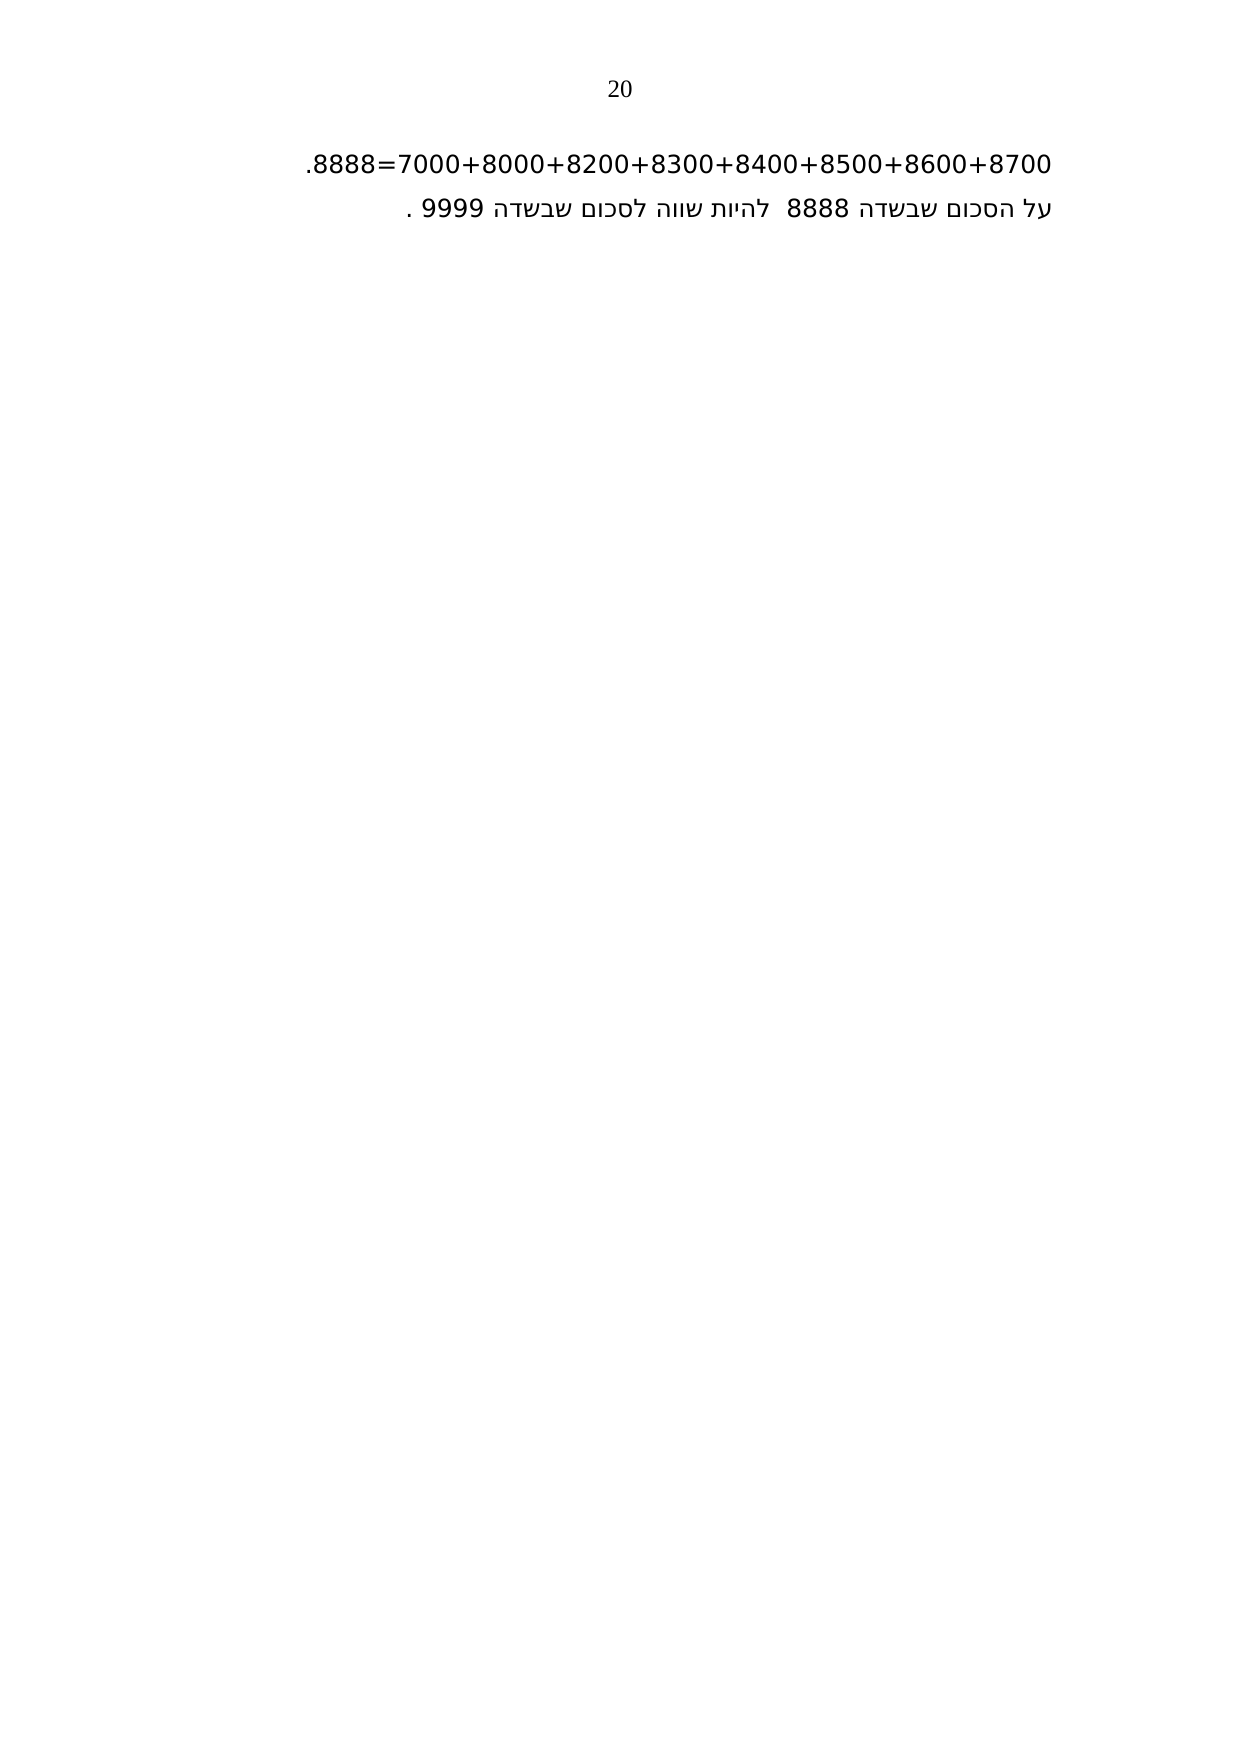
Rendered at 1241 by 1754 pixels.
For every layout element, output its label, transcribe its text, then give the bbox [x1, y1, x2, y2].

text 7000+8000+8200+8300+8400+8500+8600+8700=8888. [187, 150, 1053, 179]
text על הסכום שבשדה 8888 להיות שווה לסכום שבשדה 9999 . [187, 194, 1053, 223]
